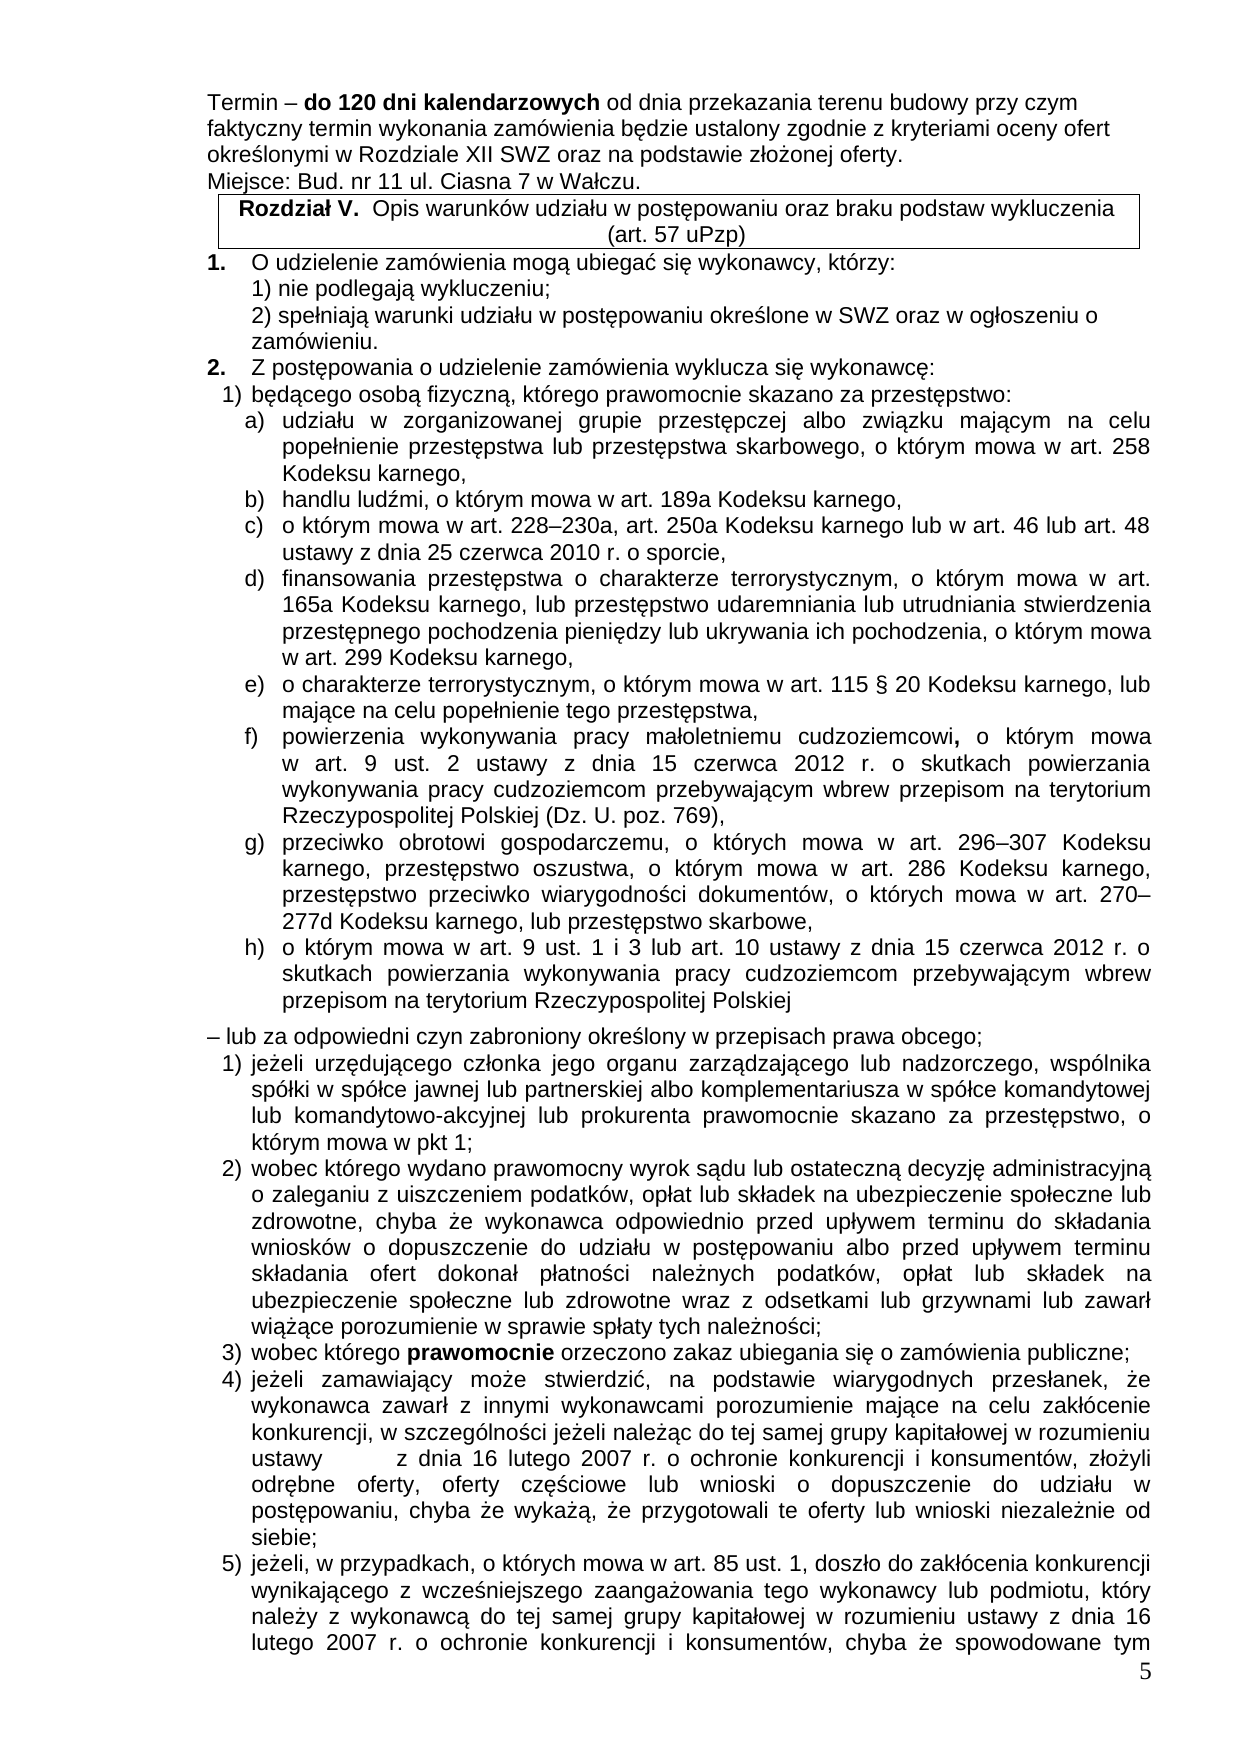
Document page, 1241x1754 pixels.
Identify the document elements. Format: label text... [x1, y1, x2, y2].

text – lub za odpowiedni czyn zabroniony określony w przepisach prawa obcego; [207, 1023, 1152, 1049]
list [222, 1550, 1152, 1656]
list wobec którego wydano prawomocny wyrok sądu lub ostateczną decyzję administracyjną o zaleganiu z uiszczeniem podatków, opłat lub składek na ubezpieczenie społeczne lub zdrowotne, chyba że wykonawca odpowiednio przed upływem terminu do składania wniosków o dopuszczenie do udziału w postępowaniu albo przed upływem terminu składania ofert dokonał płatności należnych podatków, opłat lub składek na ubezpieczenie społeczne lub zdrowotne wraz z odsetkami lub grzywnami lub zawarł wiążące porozumienie w sprawie spłaty tych należności; [222, 1155, 1152, 1339]
list będącego osobą fizyczną, którego prawomocnie skazano za przestępstwo: [222, 381, 1152, 407]
list handlu ludźmi, o którym mowa w art. 189a Kodeksu karnego, [244, 486, 1152, 512]
list wobec którego prawomocnie orzeczono zakaz ubiegania się o zamówienia publiczne; [222, 1339, 1152, 1366]
list o charakterze terrorystycznym, o którym mowa w art. 115 § 20 Kodeksu karnego, lub mające na celu popełnienie tego przestępstwa, [244, 671, 1152, 723]
list powierzenia wykonywania pracy małoletniemu cudzoziemcowi, o którym mowa w art. 9 ust. 2 ustawy z dnia 15 czerwca 2012 r. o skutkach powierzania wykonywania pracy cudzoziemcom przebywającym wbrew przepisom na terytorium Rzeczypospolitej Polskiej (Dz. U. poz. 769), [244, 723, 1152, 829]
list przeciwko obrotowi gospodarczemu, o których mowa w art. 296–307 Kodeksu karnego, przestępstwo oszustwa, o którym mowa w art. 286 Kodeksu karnego, przestępstwo przeciwko wiarygodności dokumentów, o których mowa w art. 270–277d Kodeksu karnego, lub przestępstwo skarbowe, [244, 829, 1152, 934]
list udziału w zorganizowanej grupie przestępczej albo związku mającym na celu popełnienie przestępstwa lub przestępstwa skarbowego, o którym mowa w art. 258 Kodeksu karnego, [244, 407, 1152, 486]
list jeżeli zamawiający może stwierdzić, na podstawie wiarygodnych przesłanek, że wykonawca zawarł z innymi wykonawcami porozumienie mające na celu zakłócenie konkurencji, w szczególności jeżeli należąc do tej samej grupy kapitałowej w rozumieniu ustawy z dnia 16 lutego 2007 r. o ochronie konkurencji i konsumentów, złożyli odrębne oferty, oferty częściowe lub wnioski o dopuszczenie do udziału w postępowaniu, chyba że wykażą, że przygotowali te oferty lub wnioski niezależnie od siebie; [222, 1366, 1152, 1550]
list O udzielenie zamówienia mogą ubiegać się wykonawcy, którzy: [207, 249, 1152, 275]
text 1) nie podlegają wykluczeniu; [251, 275, 1152, 302]
list o którym mowa w art. 228–230a, art. 250a Kodeksu karnego lub w art. 46 lub art. 48 ustawy z dnia 25 czerwca 2010 r. o sporcie, [244, 512, 1152, 565]
text Miejsce: Bud. nr 11 ul. Ciasna 7 w Wałczu. [207, 168, 1152, 194]
list Z postępowania o udzielenie zamówienia wyklucza się wykonawcę: [207, 354, 1152, 381]
text Termin – do 120 dni kalendarzowych od dnia przekazania terenu budowy przy czym faktyczny termin wykonania zamówienia będzie ustalony zgodnie z kryteriami oceny ofert określonymi w Rozdziale XII SWZ oraz na podstawie złożonej oferty. [207, 89, 1152, 168]
table_header Rozdział V. Opis warunków udziału w postępowaniu oraz braku podstaw wykluczenia (art. 57 uPzp) [219, 195, 1139, 248]
list o którym mowa w art. 9 ust. 1 i 3 lub art. 10 ustawy z dnia 15 czerwca 2012 r. o skutkach powierzania wykonywania pracy cudzoziemcom przebywającym wbrew przepisom na terytorium Rzeczypospolitej Polskiej [244, 934, 1152, 1013]
list jeżeli urzędującego członka jego organu zarządzającego lub nadzorczego, wspólnika spółki w spółce jawnej lub partnerskiej albo komplementariusza w spółce komandytowej lub komandytowo-akcyjnej lub prokurenta prawomocnie skazano za przestępstwo, o którym mowa w pkt 1; [222, 1049, 1152, 1155]
list finansowania przestępstwa o charakterze terrorystycznym, o którym mowa w art. 165a Kodeksu karnego, lub przestępstwo udaremniania lub utrudniania stwierdzenia przestępnego pochodzenia pieniędzy lub ukrywania ich pochodzenia, o którym mowa w art. 299 Kodeksu karnego, [244, 565, 1152, 671]
text 2) spełniają warunki udziału w postępowaniu określone w SWZ oraz w ogłoszeniu o zamówieniu. [251, 302, 1152, 354]
